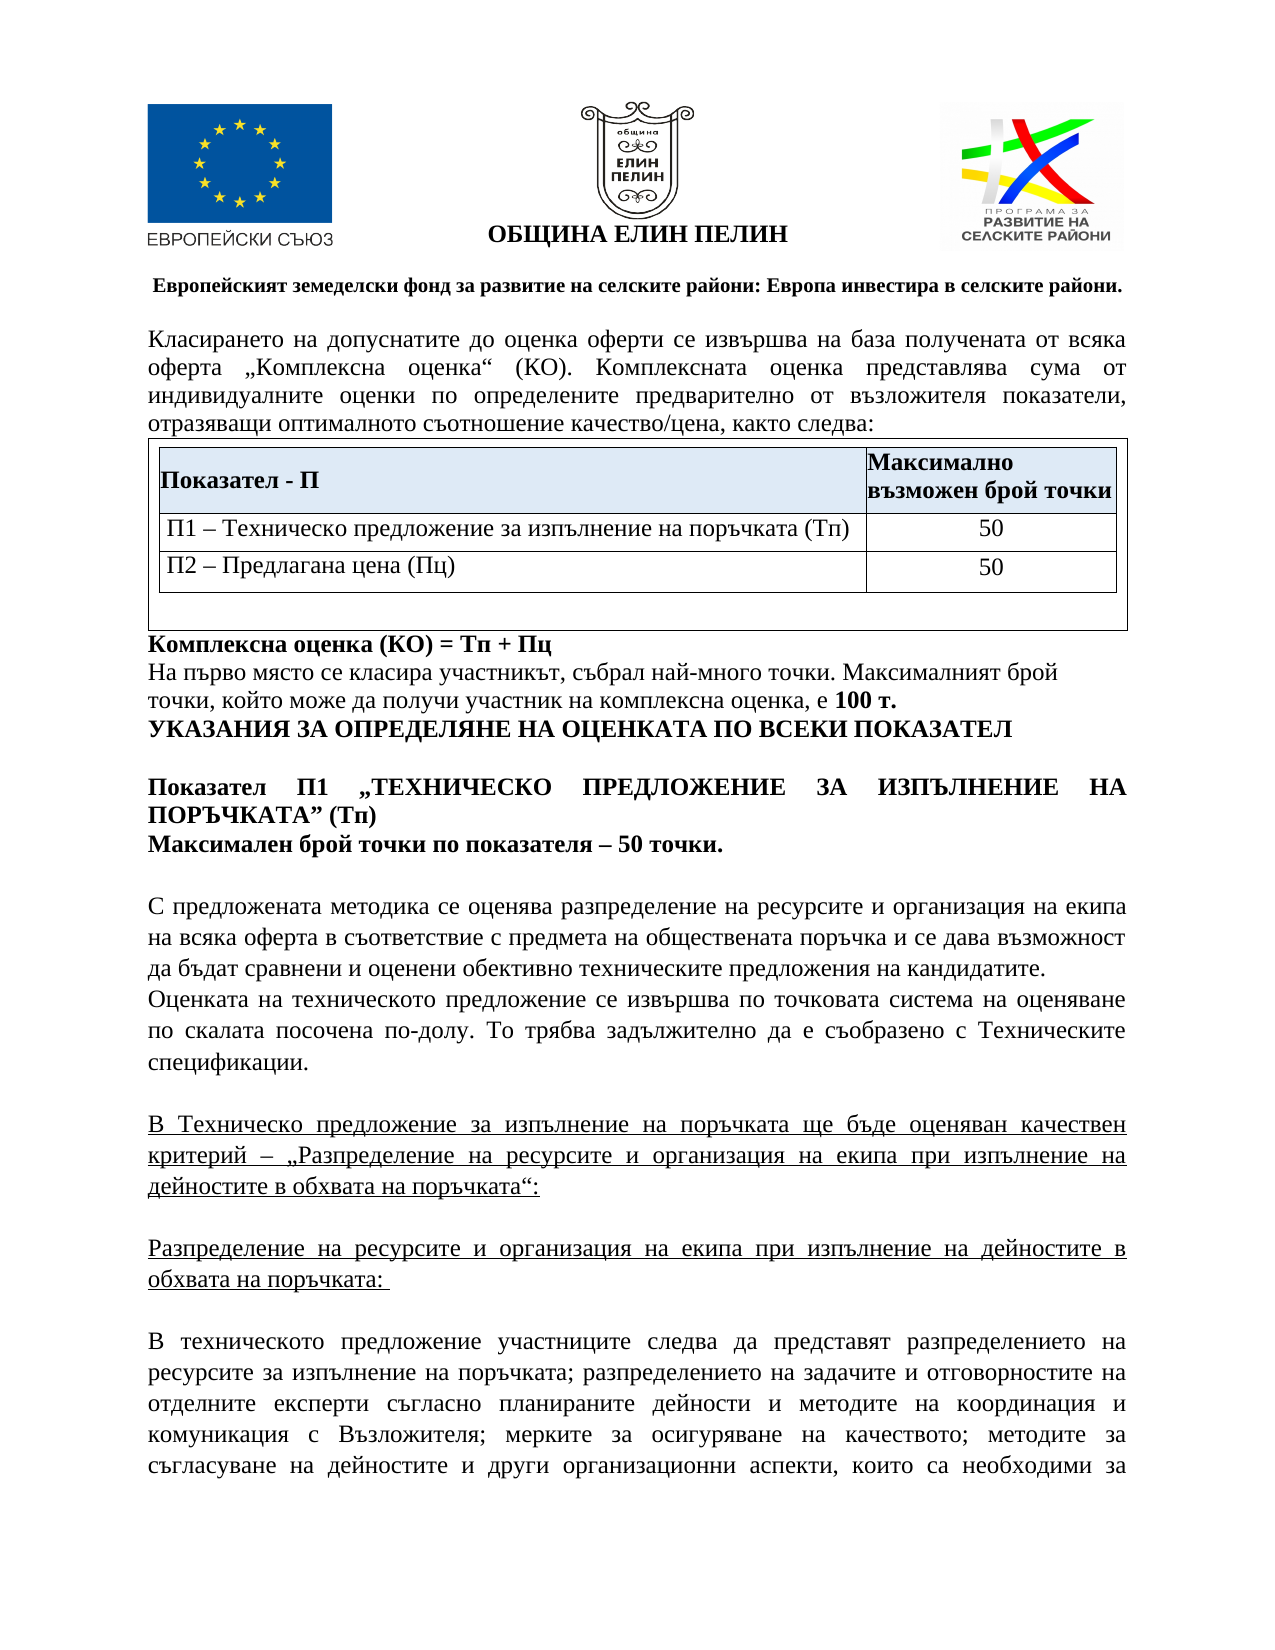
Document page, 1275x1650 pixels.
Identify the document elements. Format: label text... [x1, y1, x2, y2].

text Разпределение на ресурсите и организация на екипа при изпълнение на дейностите в обхвата на поръчката: [148, 1233, 1127, 1258]
text Разпределение на ресурсите и организация на екипа при изпълнение на дейностите в обхвата на поръчката: [148, 1259, 1127, 1293]
text Максимален брой точки по показателя – 50 точки. [148, 829, 618, 858]
text Оценката на техническото предложение се извършва по точковата система на оценяване по скалата посочена по-долу. То трябва задължително да e съобразено с Техническите спецификации. [148, 984, 1127, 1075]
text Комплексна оценка (КО) = Тп + Пц [149, 439, 1127, 630]
text Комплексна оценка (КО) = Тп + Пц [148, 631, 1127, 658]
table_cell П1 – Техническо предложение за изпълнение на поръчката (Тп) [160, 514, 866, 551]
text На първо място се класира участникът, събрал най-много точки. Максималният брой точки, който може да получи участник на комплексна оценка, е 100 т. [148, 658, 1127, 714]
table_header Максимално възможен брой точки [867, 448, 1116, 513]
table_cell П2 – Предлагана цена (Пц) [160, 552, 866, 592]
text В Техническо предложение за изпълнение на поръчката ще бъде оценяван качествен критерий – „Разпределение на ресурсите и организация на екипа при изпълнение на дейностите в обхвата на поръчката“: [148, 1166, 1127, 1199]
text Показател П1 „ТЕХНИЧЕСКО ПРЕДЛОЖЕНИЕ ЗА ИЗПЪЛНЕНИЕ НА ПОРЪЧКАТА” (Тп) [148, 772, 1127, 829]
picture [147, 104, 333, 246]
text В Техническо предложение за изпълнение на поръчката ще бъде оценяван качествен критерий – „Разпределение на ресурсите и организация на екипа при изпълнение на дейностите в обхвата на поръчката“: [148, 1135, 1127, 1165]
table_header Показател - П [160, 448, 866, 513]
text УКАЗАНИЯ ЗА ОПРЕДЕЛЯНЕ НА ОЦЕНКАТА ПО ВСЕКИ ПОКАЗАТЕЛ [148, 714, 1127, 743]
text С предложената методика се оценява разпределение на ресурсите и организация на екипа на всяка оферта в съответствие с предмета на обществената поръчка и се дава възможност да бъдат сравнени и оценени обективно техническите предложения на кандидатите. [148, 891, 1127, 982]
text В Техническо предложение за изпълнение на поръчката ще бъде оценяван качествен критерий – „Разпределение на ресурсите и организация на екипа при изпълнение на дейностите в обхвата на поръчката“: [148, 1109, 1127, 1134]
text Максимален брой точки по показателя – 50 точки. [649, 829, 1127, 858]
table_cell 50 [867, 514, 1116, 551]
table_cell 50 [867, 552, 1116, 592]
text Класирането на допуснатите до оценка оферти се извършва на база получената от всяка оферта „Комплексна оценка“ (КО). Комплексната оценка представлява сума от индивидуалните оценки по определените предварително от възложителя показатели, отразяващи оптималното съотношение качество/цена, както следва: [148, 325, 1127, 437]
picture [939, 102, 1124, 250]
